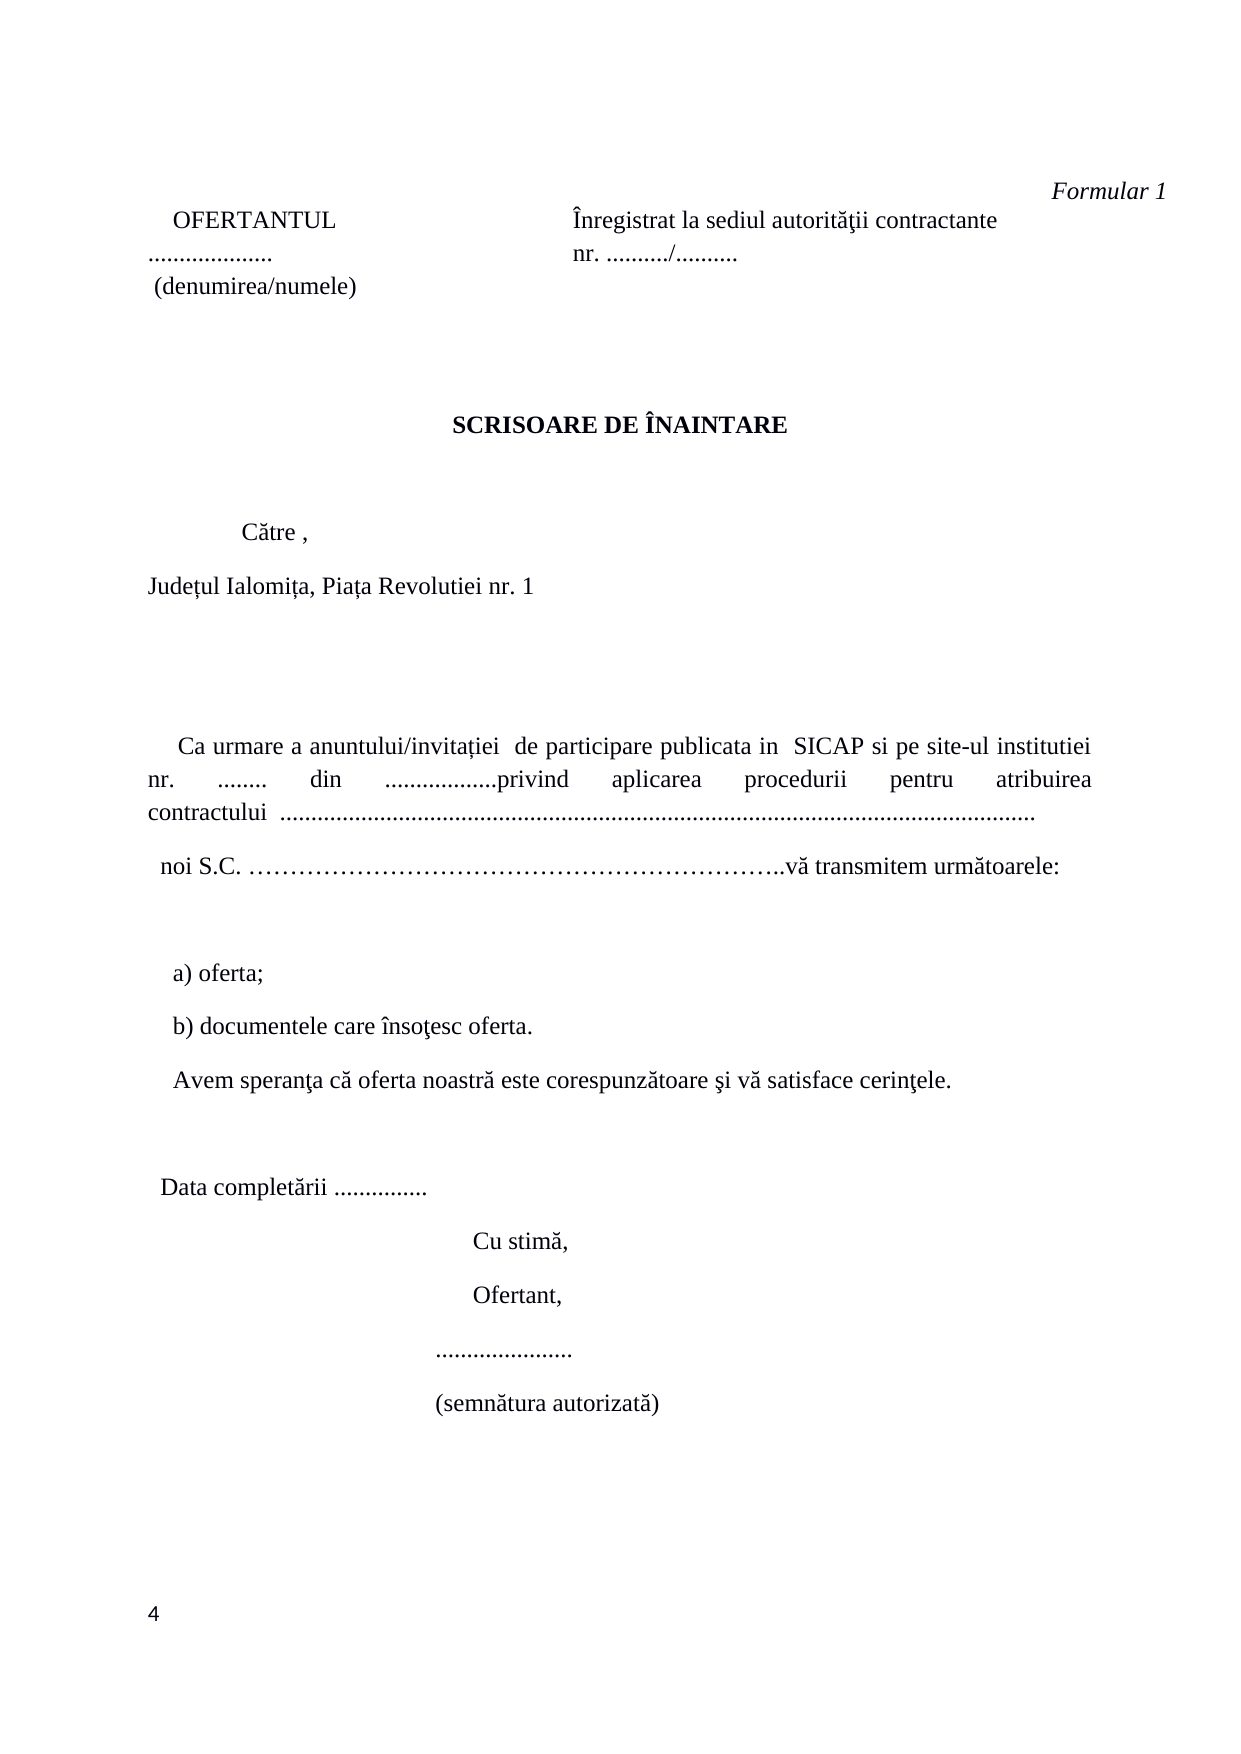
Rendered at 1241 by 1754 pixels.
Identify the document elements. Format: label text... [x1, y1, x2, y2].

text ...................... [148, 1334, 1093, 1362]
text SCRISOARE DE ÎNAINTARE [148, 410, 1093, 439]
text Data completării ............... [148, 1172, 1093, 1201]
text Avem speranţa că oferta noastră este corespunzătoare şi vă satisface cerinţele. [148, 1065, 1093, 1094]
text a) oferta; [148, 958, 1093, 986]
text Județul Ialomița, Piața Revolutiei nr. 1 [148, 571, 1093, 600]
text Ca urmare a anuntului/invitației de participare publicata in SICAP si pe site-ul institutiei nr. ........ din ..................privind aplicarea procedurii pentru atribuirea contractului ......................................................................................................................... [148, 731, 1093, 826]
text b) documentele care însoţesc oferta. [148, 1011, 1093, 1040]
text noi S.C. ………………………………………………………..vă transmitem următoarele: [148, 851, 1093, 879]
text .................... nr. ........../.......... [148, 238, 1093, 267]
text Către , [148, 517, 1093, 546]
text Formular 1 [148, 176, 1167, 205]
text OFERTANTUL Înregistrat la sediul autorităţii contractante [148, 205, 1093, 234]
text (semnătura autorizată) [148, 1388, 1093, 1416]
text (denumirea/numele) [148, 271, 1093, 300]
text Cu stimă, [148, 1226, 1093, 1255]
text Ofertant, [148, 1280, 1093, 1309]
